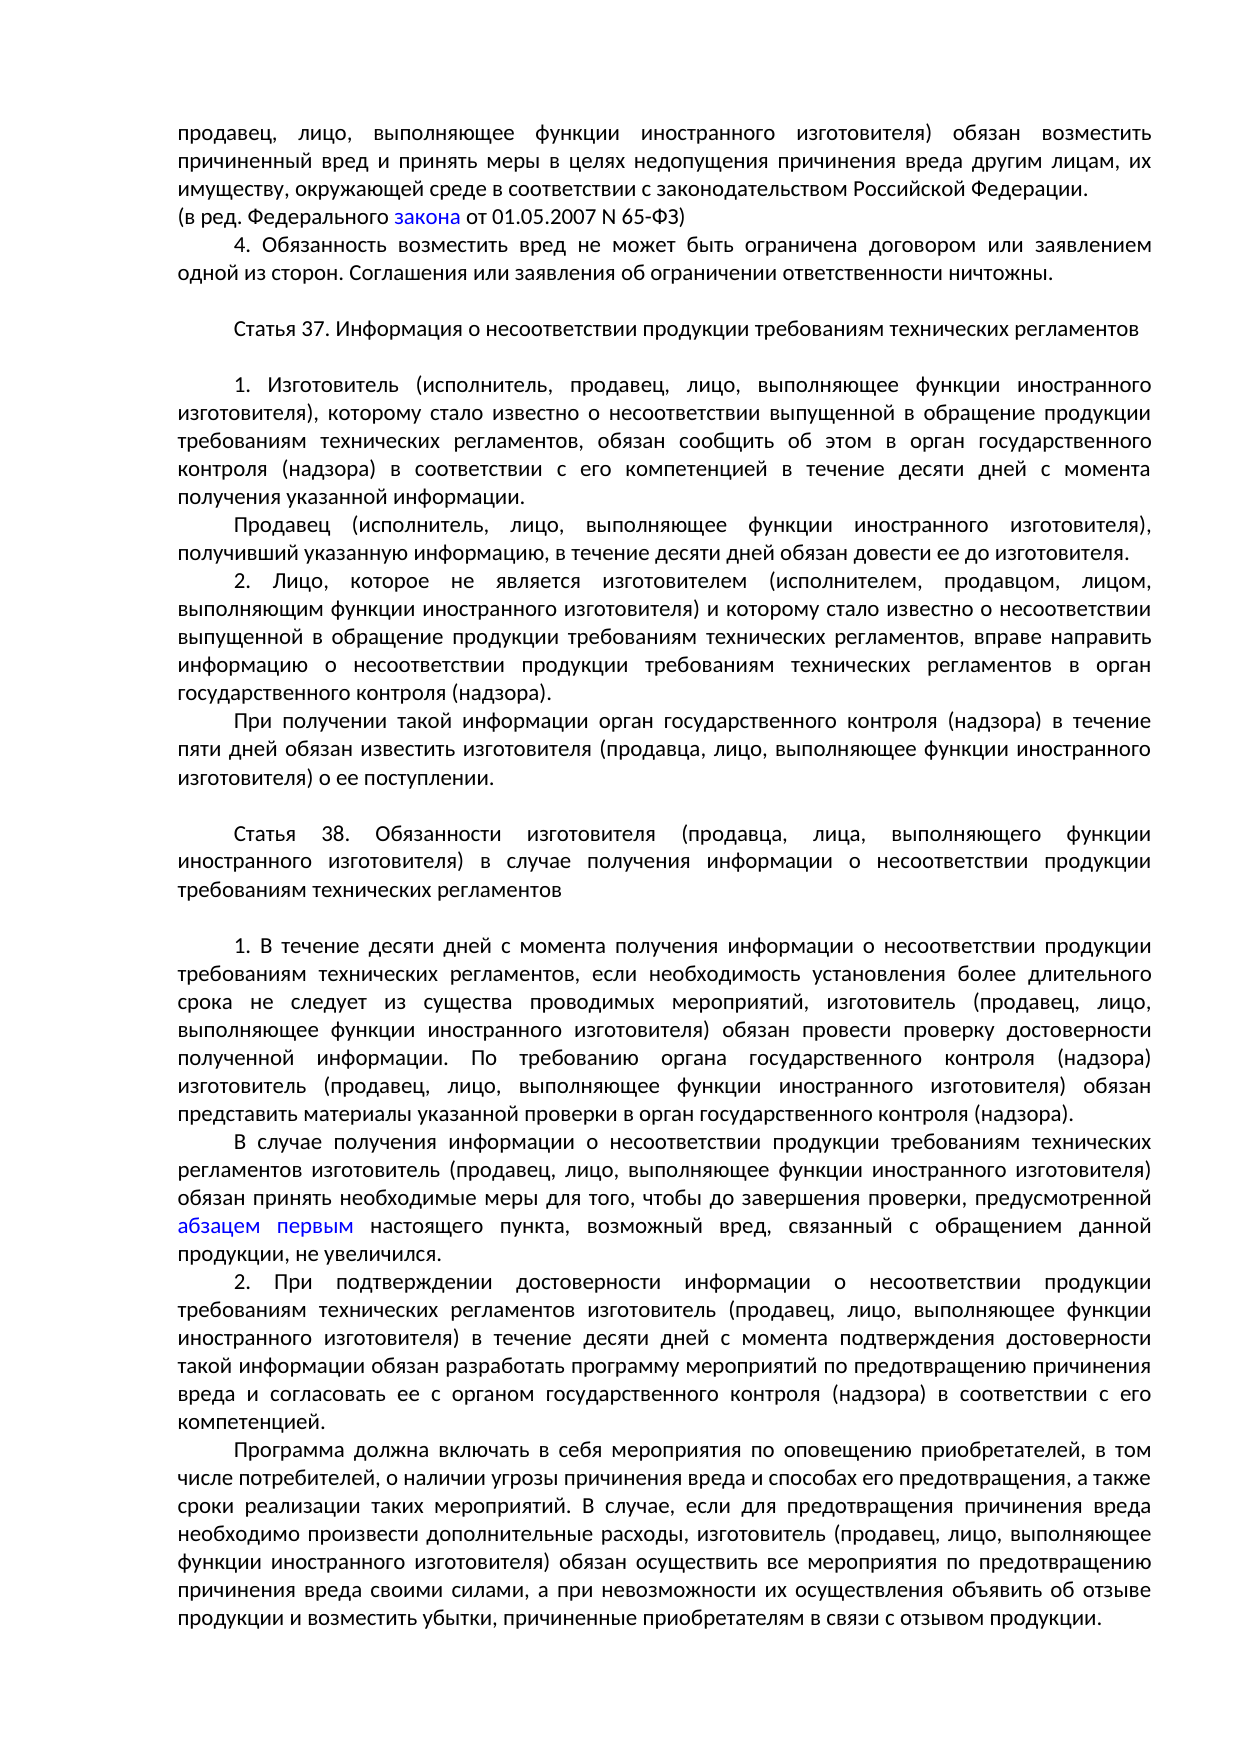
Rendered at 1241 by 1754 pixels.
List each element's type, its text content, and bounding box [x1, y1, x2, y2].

text (в ред. Федерального закона от 01.05.2007 N 65-ФЗ) [177, 202, 1152, 230]
text 2. При подтверждении достоверности информации о несоответствии продукции требованиям технических регламентов изготовитель (продавец, лицо, выполняющее функции иностранного изготовителя) в течение десяти дней с момента подтверждения достоверности такой информации обязан разработать программу мероприятий по предотвращению причинения вреда и согласовать ее с органом государственного контроля (надзора) в соответствии с его компетенцией. [177, 1267, 1152, 1435]
text В случае получения информации о несоответствии продукции требованиям технических регламентов изготовитель (продавец, лицо, выполняющее функции иностранного изготовителя) обязан принять необходимые меры для того, чтобы до завершения проверки, предусмотренной абзацем первым настоящего пункта, возможный вред, связанный с обращением данной продукции, не увеличился. [177, 1127, 1152, 1267]
text 2. Лицо, которое не является изготовителем (исполнителем, продавцом, лицом, выполняющим функции иностранного изготовителя) и которому стало известно о несоответствии выпущенной в обращение продукции требованиям технических регламентов, вправе направить информацию о несоответствии продукции требованиям технических регламентов в орган государственного контроля (надзора). [177, 566, 1152, 707]
text При получении такой информации орган государственного контроля (надзора) в течение пяти дней обязан известить изготовителя (продавца, лицо, выполняющее функции иностранного изготовителя) о ее поступлении. [177, 707, 1152, 791]
text 1. Изготовитель (исполнитель, продавец, лицо, выполняющее функции иностранного изготовителя), которому стало известно о несоответствии выпущенной в обращение продукции требованиям технических регламентов, обязан сообщить об этом в орган государственного контроля (надзора) в соответствии с его компетенцией в течение десяти дней с момента получения указанной информации. [177, 370, 1152, 510]
text Статья 38. Обязанности изготовителя (продавца, лица, выполняющего функции иностранного изготовителя) в случае получения информации о несоответствии продукции требованиям технических регламентов [177, 819, 1152, 903]
text Продавец (исполнитель, лицо, выполняющее функции иностранного изготовителя), получивший указанную информацию, в течение десяти дней обязан довести ее до изготовителя. [177, 510, 1152, 566]
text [177, 118, 1152, 202]
text Статья 37. Информация о несоответствии продукции требованиям технических регламентов [177, 314, 1152, 342]
text Программа должна включать в себя мероприятия по оповещению приобретателей, в том числе потребителей, о наличии угрозы причинения вреда и способах его предотвращения, а также сроки реализации таких мероприятий. В случае, если для предотвращения причинения вреда необходимо произвести дополнительные расходы, изготовитель (продавец, лицо, выполняющее функции иностранного изготовителя) обязан осуществить все мероприятия по предотвращению причинения вреда своими силами, а при невозможности их осуществления объявить об отзыве продукции и возместить убытки, причиненные приобретателям в связи с отзывом продукции. [177, 1435, 1152, 1631]
text 4. Обязанность возместить вред не может быть ограничена договором или заявлением одной из сторон. Соглашения или заявления об ограничении ответственности ничтожны. [177, 230, 1152, 286]
text 1. В течение десяти дней с момента получения информации о несоответствии продукции требованиям технических регламентов, если необходимость установления более длительного срока не следует из существа проводимых мероприятий, изготовитель (продавец, лицо, выполняющее функции иностранного изготовителя) обязан провести проверку достоверности полученной информации. По требованию органа государственного контроля (надзора) изготовитель (продавец, лицо, выполняющее функции иностранного изготовителя) обязан представить материалы указанной проверки в орган государственного контроля (надзора). [177, 931, 1152, 1127]
